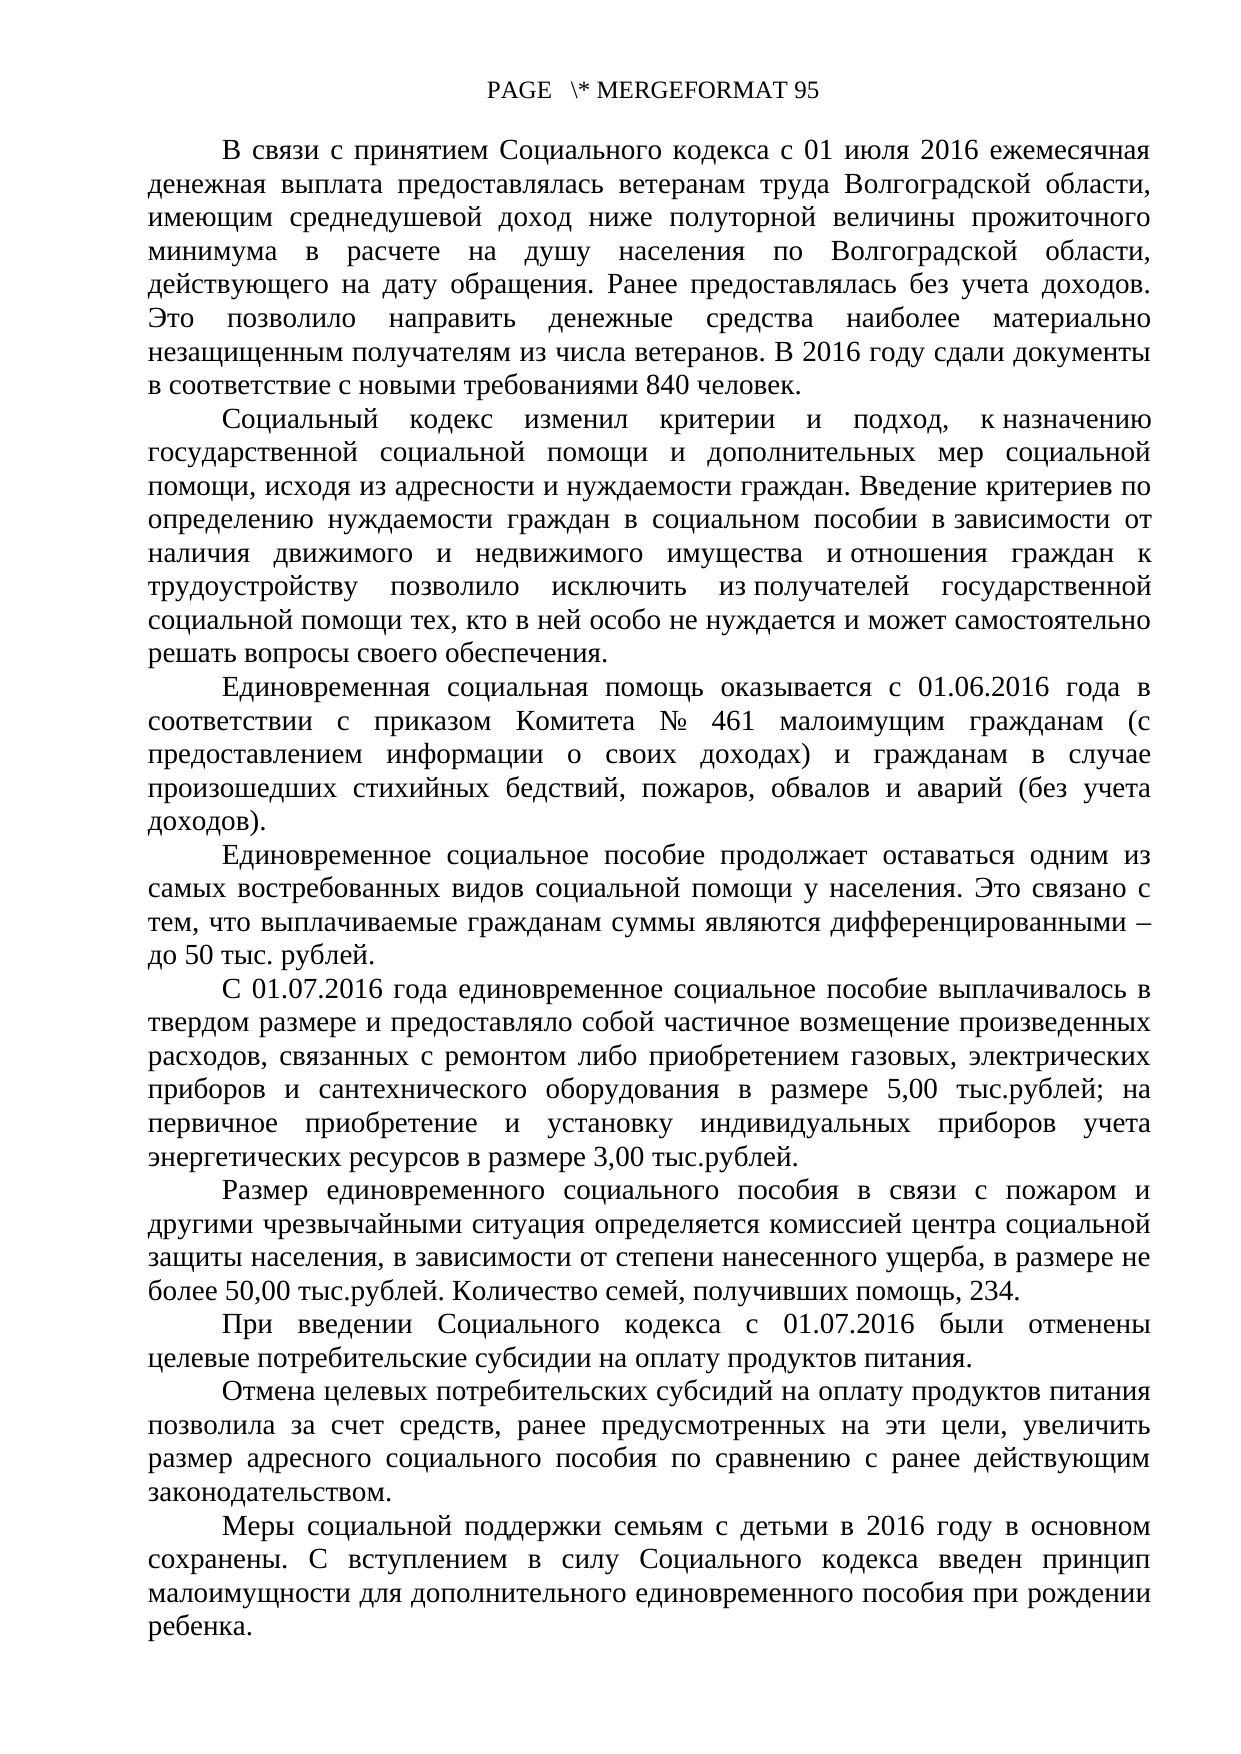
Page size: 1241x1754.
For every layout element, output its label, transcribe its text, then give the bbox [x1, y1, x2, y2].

text Размер единовременного социального пособия в связи с пожаром и другими чрезвычайными ситуация определяется комиссией центра социальной защиты населения, в зависимости от степени нанесенного ущерба, в размере не более 50,00 тыс.рублей. Количество семей, получивших помощь, 234. [148, 1172, 1152, 1306]
text Меры социальной поддержки семьям с детьми в 2016 году в основном сохранены. С вступлением в силу Социального кодекса введен принцип малоимущности для дополнительного единовременного пособия при рождении ребенка. [148, 1508, 1152, 1642]
text Единовременная социальная помощь оказывается с 01.06.2016 года в соответствии с приказом Комитета № 461 малоимущим гражданам (с предоставлением информации о своих доходах) и гражданам в случае произошедших стихийных бедствий, пожаров, обвалов и аварий (без учета доходов). [148, 669, 1152, 837]
text При введении Социального кодекса с 01.07.2016 были отменены целевые потребительские субсидии на оплату продуктов питания. [148, 1306, 1152, 1373]
text В связи с принятием Социального кодекса с 01 июля 2016 ежемесячная денежная выплата предоставлялась ветеранам труда Волгоградской области, имеющим среднедушевой доход ниже полуторной величины прожиточного минимума в расчете на душу населения по Волгоградской области, действующего на дату обращения. Ранее предоставлялась без учета доходов. Это позволило направить денежные средства наиболее материально незащищенным получателям из числа ветеранов. В 2016 году сдали документы в соответствие с новыми требованиями 840 человек. [148, 132, 1152, 401]
text Социальный кодекс изменил критерии и подход, к назначению государственной социальной помощи и дополнительных мер социальной помощи, исходя из адресности и нуждаемости граждан. Введение критериев по определению нуждаемости граждан в социальном пособии в зависимости от наличия движимого и недвижимого имущества и отношения граждан к трудоустройству позволило исключить из получателей государственной социальной помощи тех, кто в ней особо не нуждается и может самостоятельно решать вопросы своего обеспечения. [148, 401, 1152, 669]
text С 01.07.2016 года единовременное социальное пособие выплачивалось в твердом размере и предоставляло собой частичное возмещение произведенных расходов, связанных с ремонтом либо приобретением газовых, электрических приборов и сантехнического оборудования в размере 5,00 тыс.рублей; на первичное приобретение и установку индивидуальных приборов учета энергетических ресурсов в размере 3,00 тыс.рублей. [148, 971, 1152, 1172]
text Единовременное социальное пособие продолжает оставаться одним из самых востребованных видов социальной помощи у населения. Это связано с тем, что выплачиваемые гражданам суммы являются дифференцированными – до 50 тыс. рублей. [148, 837, 1152, 971]
text Отмена целевых потребительских субсидий на оплату продуктов питания позволила за счет средств, ранее предусмотренных на эти цели, увеличить размер адресного социального пособия по сравнению с ранее действующим законодательством. [148, 1373, 1152, 1508]
